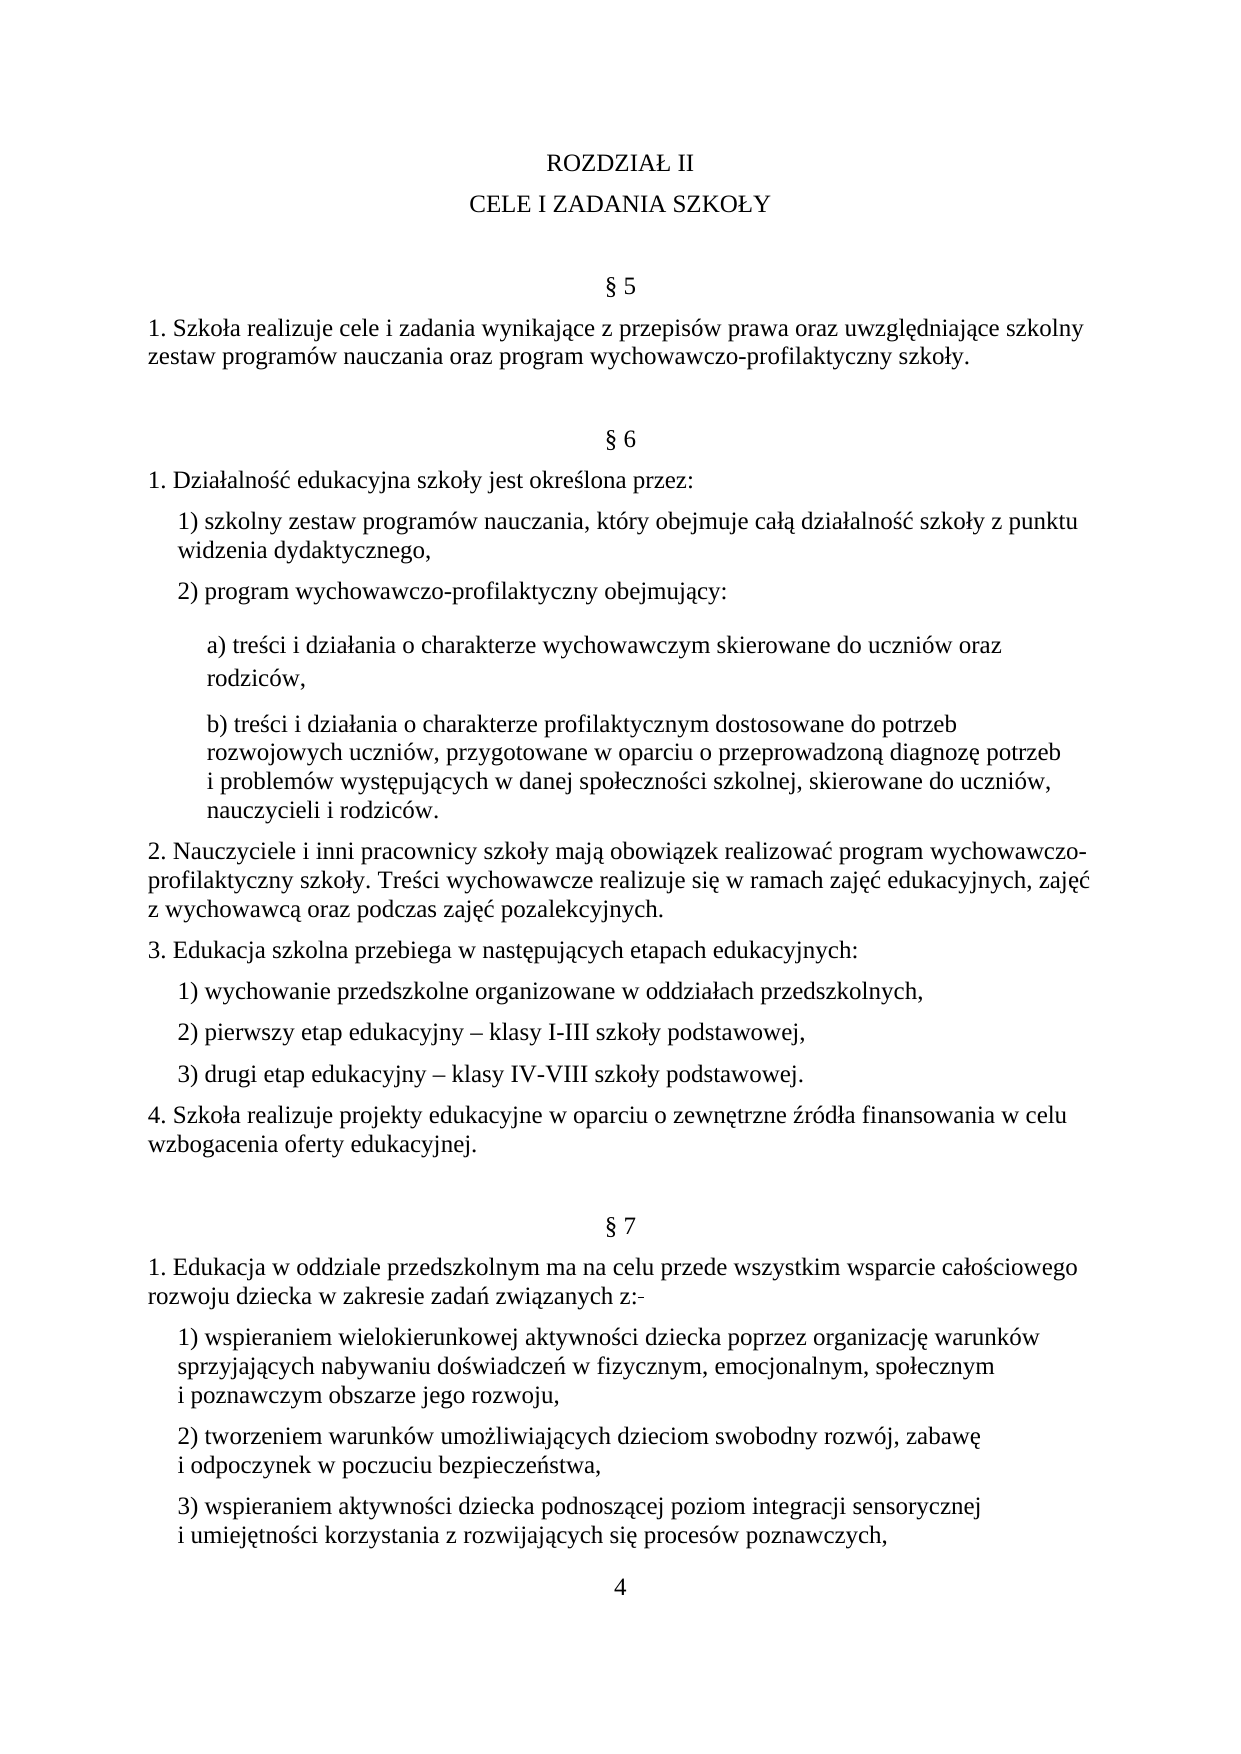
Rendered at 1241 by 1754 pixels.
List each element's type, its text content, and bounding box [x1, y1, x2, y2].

text 3) wspieraniem aktywności dziecka podnoszącej poziom integracji sensorycznej i umiejętności korzystania z rozwijających się procesów poznawczych, [177, 1491, 1093, 1549]
text b) treści i działania o charakterze profilaktycznym dostosowane do potrzeb rozwojowych uczniów, przygotowane w oparciu o przeprowadzoną diagnozę potrzeb i problemów występujących w danej społeczności szkolnej, skierowane do uczniów, nauczycieli i rodziców. [207, 709, 1093, 824]
text 3. Edukacja szkolna przebiega w następujących etapach edukacyjnych: [148, 935, 1093, 964]
text ROZDZIAŁ II [148, 148, 1093, 176]
text 1) szkolny zestaw programów nauczania, który obejmuje całą działalność szkoły z punktu widzenia dydaktycznego, [177, 506, 1093, 564]
text 2. Nauczyciele i inni pracownicy szkoły mają obowiązek realizować program wychowawczo-profilaktyczny szkoły. Treści wychowawcze realizuje się w ramach zajęć edukacyjnych, zajęć z wychowawcą oraz podczas zajęć pozalekcyjnych. [148, 836, 1093, 922]
text 4. Szkoła realizuje projekty edukacyjne w oparciu o zewnętrzne źródła finansowania w celu wzbogacenia oferty edukacyjnej. [148, 1100, 1093, 1157]
text § 6 [148, 424, 1093, 453]
text 3) drugi etap edukacyjny – klasy IV-VIII szkoły podstawowej. [177, 1059, 1093, 1087]
text § 5 [148, 271, 1093, 300]
text CELE I ZADANIA SZKOŁY [148, 189, 1093, 218]
text 1) wspieraniem wielokierunkowej aktywności dziecka poprzez organizację warunków sprzyjających nabywaniu doświadczeń w fizycznym, emocjonalnym, społecznym i poznawczym obszarze jego rozwoju, [177, 1322, 1093, 1409]
text 1. Działalność edukacyjna szkoły jest określona przez: [148, 465, 1093, 494]
text 1) wychowanie przedszkolne organizowane w oddziałach przedszkolnych, [177, 976, 1093, 1005]
text 2) pierwszy etap edukacyjny – klasy I-III szkoły podstawowej, [177, 1017, 1093, 1046]
text 1. Edukacja w oddziale przedszkolnym ma na celu przede wszystkim wsparcie całościowego rozwoju dziecka w zakresie zadań związanych z: [148, 1252, 1093, 1310]
text a) treści i działania o charakterze wychowawczym skierowane do uczniów oraz rodziców, [207, 630, 1093, 692]
text 2) tworzeniem warunków umożliwiających dzieciom swobodny rozwój, zabawę i odpoczynek w poczuciu bezpieczeństwa, [177, 1421, 1093, 1479]
text § 7 [148, 1211, 1093, 1240]
text 1. Szkoła realizuje cele i zadania wynikające z przepisów prawa oraz uwzględniające szkolny zestaw programów nauczania oraz program wychowawczo-profilaktyczny szkoły. [148, 313, 1093, 370]
text 2) program wychowawczo-profilaktyczny obejmujący: [177, 576, 1093, 605]
